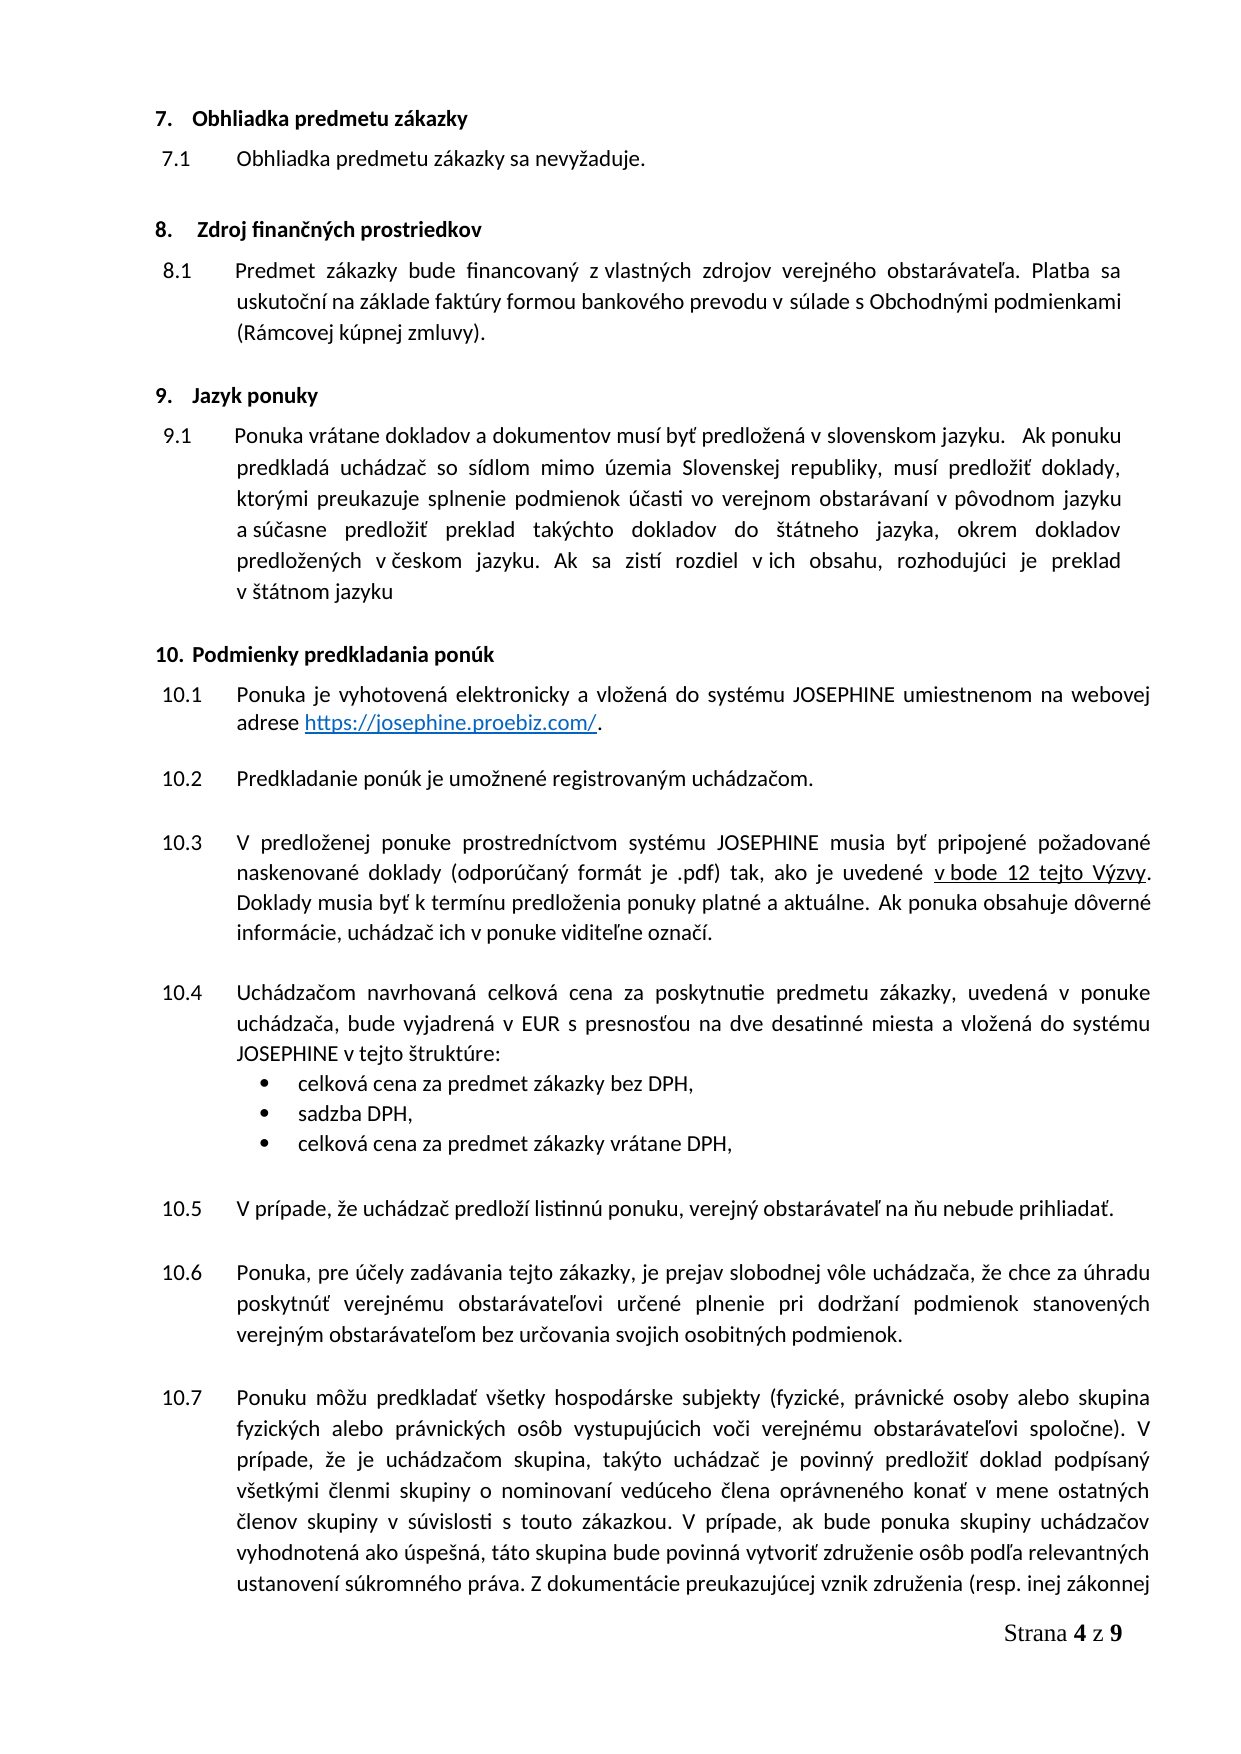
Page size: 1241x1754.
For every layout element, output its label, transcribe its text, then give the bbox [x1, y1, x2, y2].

text 8.1 Predmet zákazky bude financovaný z vlastných zdrojov verejného obstarávateľa. Platba sa uskutoční na základe faktúry formou bankového prevodu v súlade s Obchodnými podmienkami (Rámcovej kúpnej zmluvy). [163, 256, 1122, 346]
list Obhliadka predmetu zákazky sa nevyžaduje. [161, 144, 1122, 173]
subtitle Podmienky predkladania ponúk [155, 640, 1123, 668]
list Ponuka je vyhotovená elektronicky a vložená do systému JOSEPHINE umiestnenom na webovej adrese https://josephine.proebiz.com/. [161, 680, 1152, 736]
list Uchádzačom navrhovaná celková cena za poskytnutie predmetu zákazky, uvedená v ponuke uchádzača, bude vyjadrená v EUR s presnosťou na dve desatinné miesta a vložená do systému JOSEPHINE v tejto štruktúre: [161, 978, 1152, 1067]
text 9.1 Ponuka vrátane dokladov a dokumentov musí byť predložená v slovenskom jazyku. Ak ponuku predkladá uchádzač so sídlom mimo územia Slovenskej republiky, musí predložiť doklady, ktorými preukazuje splnenie podmienok účasti vo verejnom obstarávaní v pôvodnom jazyku a súčasne predložiť preklad takýchto dokladov do štátneho jazyka, okrem dokladov predložených v českom jazyku. Ak sa zistí rozdiel v ich obsahu, rozhodujúci je preklad v štátnom jazyku [163, 422, 1122, 605]
list Predkladanie ponúk je umožnené registrovaným uchádzačom. [161, 764, 1152, 792]
list sadzba DPH, [260, 1099, 1123, 1127]
list V predloženej ponuke prostredníctvom systému JOSEPHINE musia byť pripojené požadované naskenované doklady (odporúčaný formát je .pdf) tak, ako je uvedené v bode 12 tejto Výzvy. Doklady musia byť k termínu predloženia ponuky platné a aktuálne. Ak ponuka obsahuje dôverné informácie, uchádzač ich v ponuke viditeľne označí. [161, 828, 1152, 946]
list Ponuka, pre účely zadávania tejto zákazky, je prejav slobodnej vôle uchádzača, že chce za úhradu poskytnúť verejnému obstarávateľovi určené plnenie pri dodržaní podmienok stanovených verejným obstarávateľom bez určovania svojich osobitných podmienok. [161, 1258, 1152, 1348]
subtitle Jazyk ponuky [155, 381, 1123, 409]
list celková cena za predmet zákazky bez DPH, [260, 1069, 1123, 1097]
list V prípade, že uchádzač predloží listinnú ponuku, verejný obstarávateľ na ňu nebude prihliadať. [161, 1194, 1152, 1222]
subtitle Obhliadka predmetu zákazky [155, 104, 1123, 132]
subtitle Zdroj finančných prostriedkov [155, 216, 1123, 244]
list celková cena za predmet zákazky vrátane DPH, [260, 1129, 1123, 1158]
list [161, 1383, 1152, 1597]
